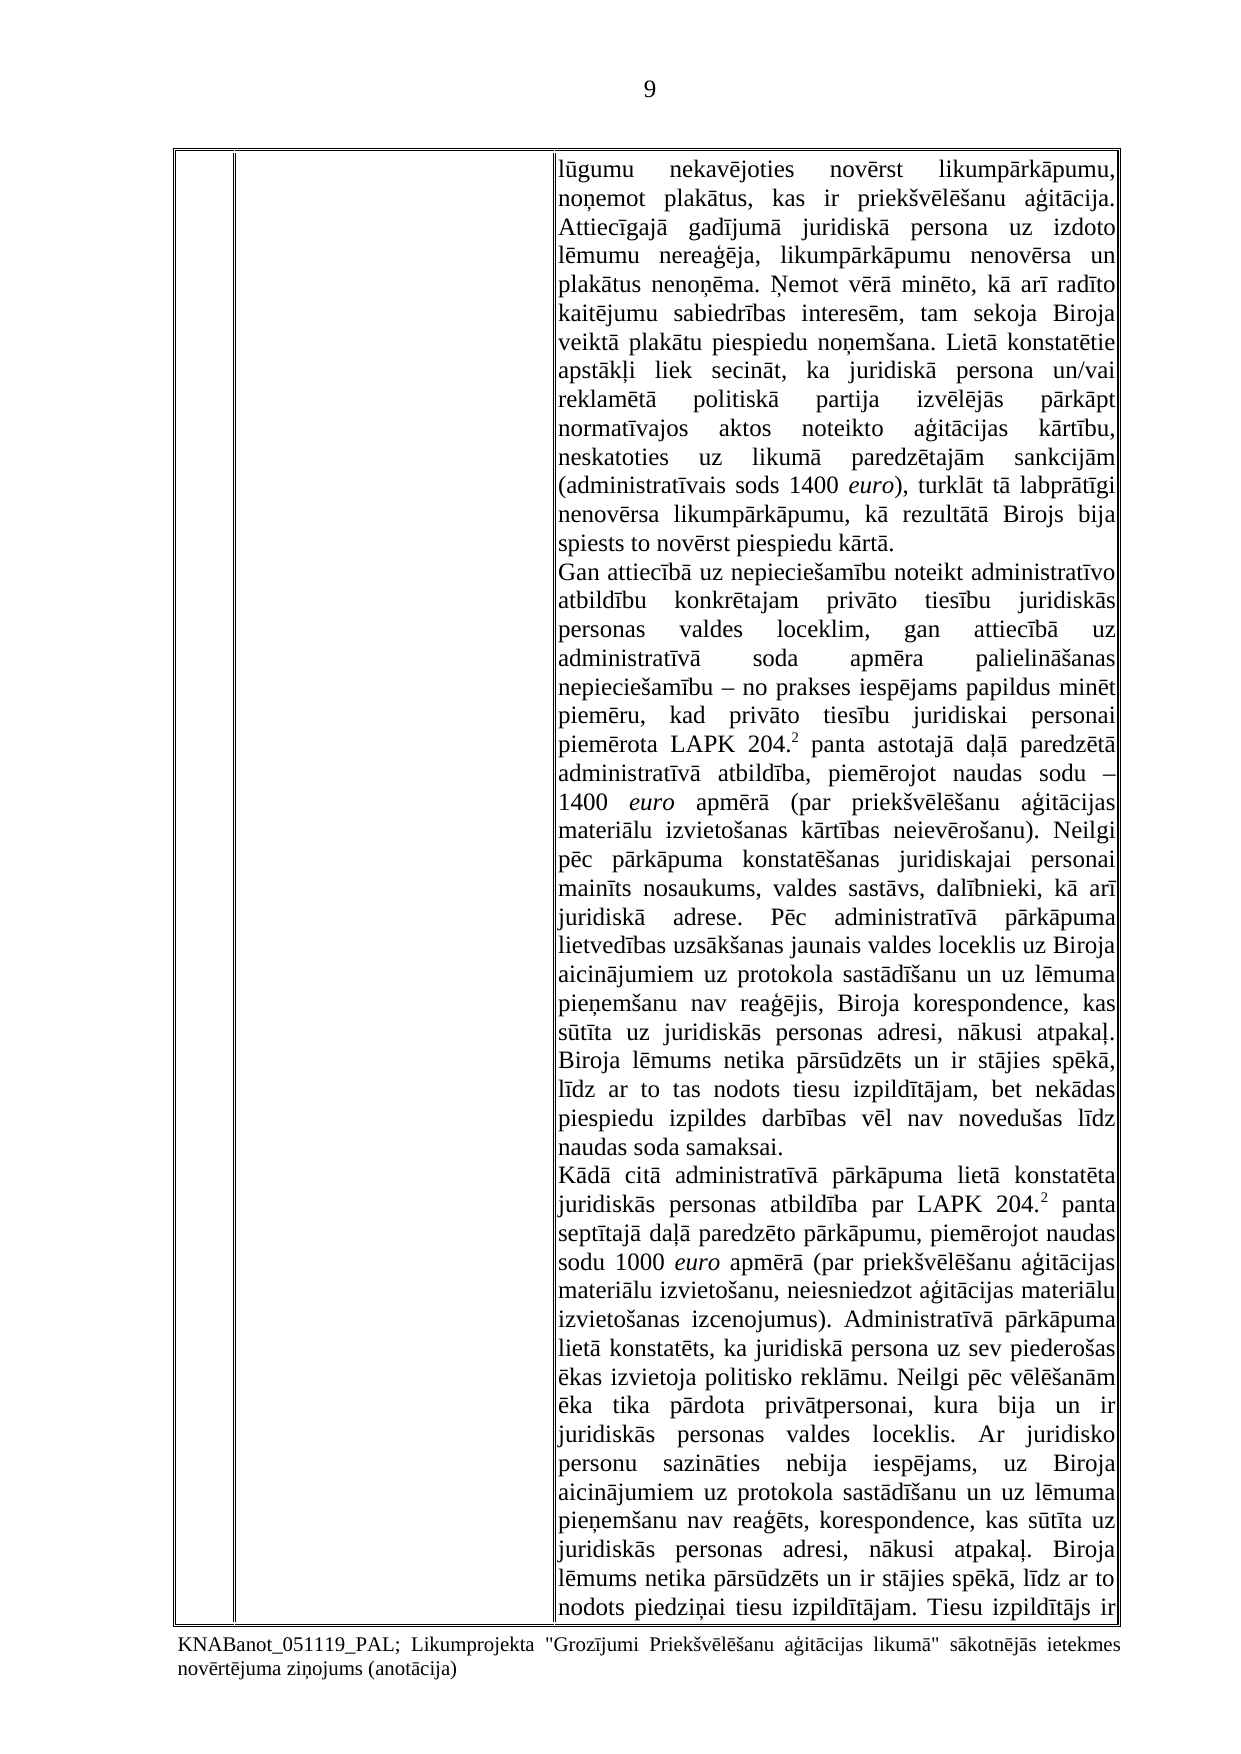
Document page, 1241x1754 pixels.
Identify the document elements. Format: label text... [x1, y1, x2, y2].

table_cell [235, 151, 555, 1623]
table_cell 2. [176, 151, 234, 1623]
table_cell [555, 151, 1117, 1623]
